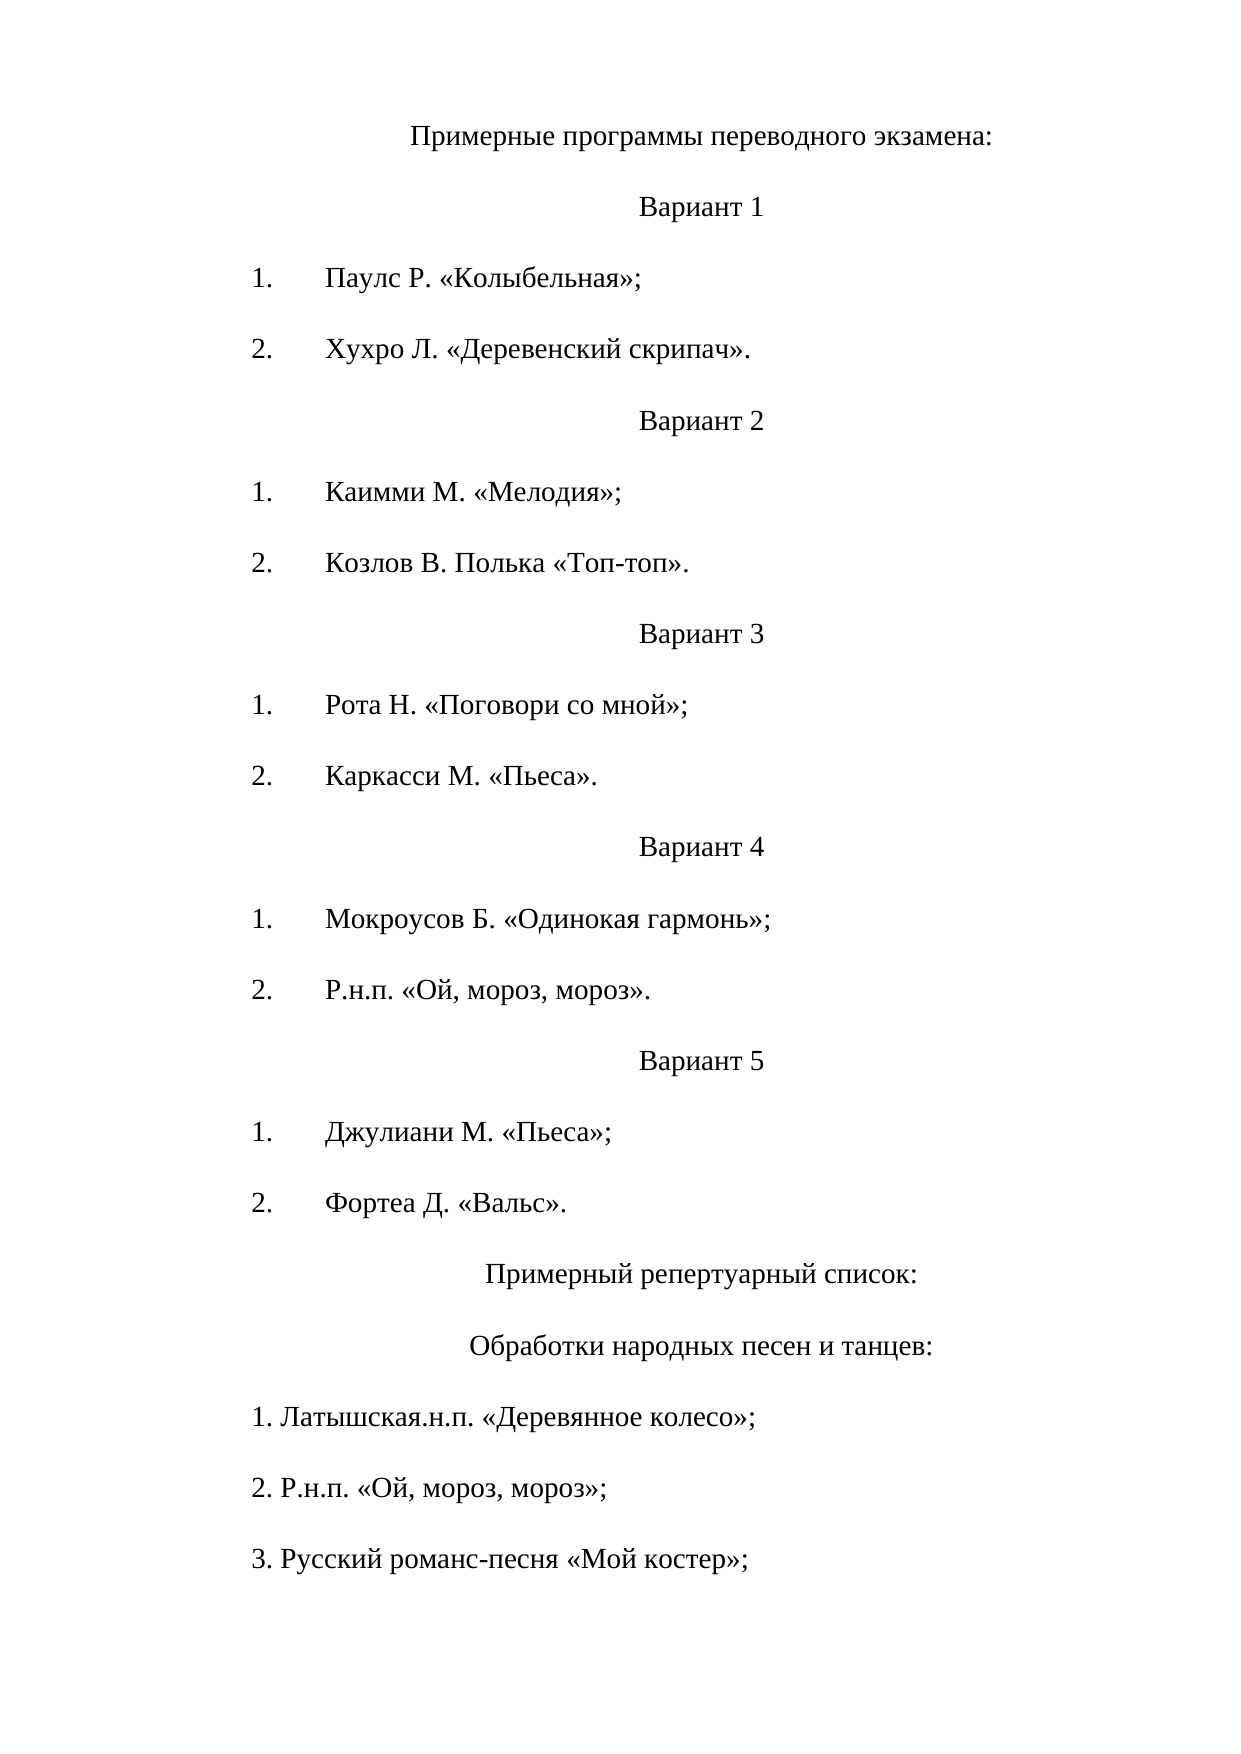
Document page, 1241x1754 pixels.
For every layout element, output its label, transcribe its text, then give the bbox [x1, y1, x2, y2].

text 1. Каимми М. «Мелодия»; [177, 474, 1152, 507]
text Вариант 2 [177, 403, 1152, 436]
text Вариант 1 [177, 189, 1152, 223]
text 1. Moкpoycoв Б. «Одинокая гармонь»; [177, 901, 1152, 934]
text 2. Р.н.п. «Ой, мороз, мороз». [177, 972, 1152, 1005]
text Вариант 3 [177, 616, 1152, 650]
text 1. Рота Н. «Поговори со мной»; [177, 687, 1152, 721]
text Примерный репертуарный список: [177, 1256, 1152, 1290]
text Примерные программы переводного экзамена: [177, 118, 1152, 152]
text 2. Р.н.п. «Ой, мороз, мороз»; [177, 1470, 1152, 1503]
text 1. Латышская.н.п. «Деревянное колесо»; [177, 1399, 1152, 1432]
text 3. Русский романс-песня «Мой костер»; [177, 1541, 1152, 1574]
text Обработки народных песен и танцев: [177, 1328, 1152, 1361]
text 1. Паулс Р. «Колыбельная»; [177, 260, 1152, 294]
text 2. Козлов В. Полька «Топ-топ». [177, 545, 1152, 578]
text 2. Фортеа Д. «Вальс». [177, 1185, 1152, 1219]
text Вариант 4 [177, 829, 1152, 863]
text 1. Джулиани М. «Пьеса»; [177, 1114, 1152, 1148]
text Вариант 5 [177, 1043, 1152, 1077]
text 2. Каркасси М. «Пьеса». [177, 758, 1152, 792]
text 2. Хухро Л. «Деревенский скрипач». [177, 332, 1152, 365]
